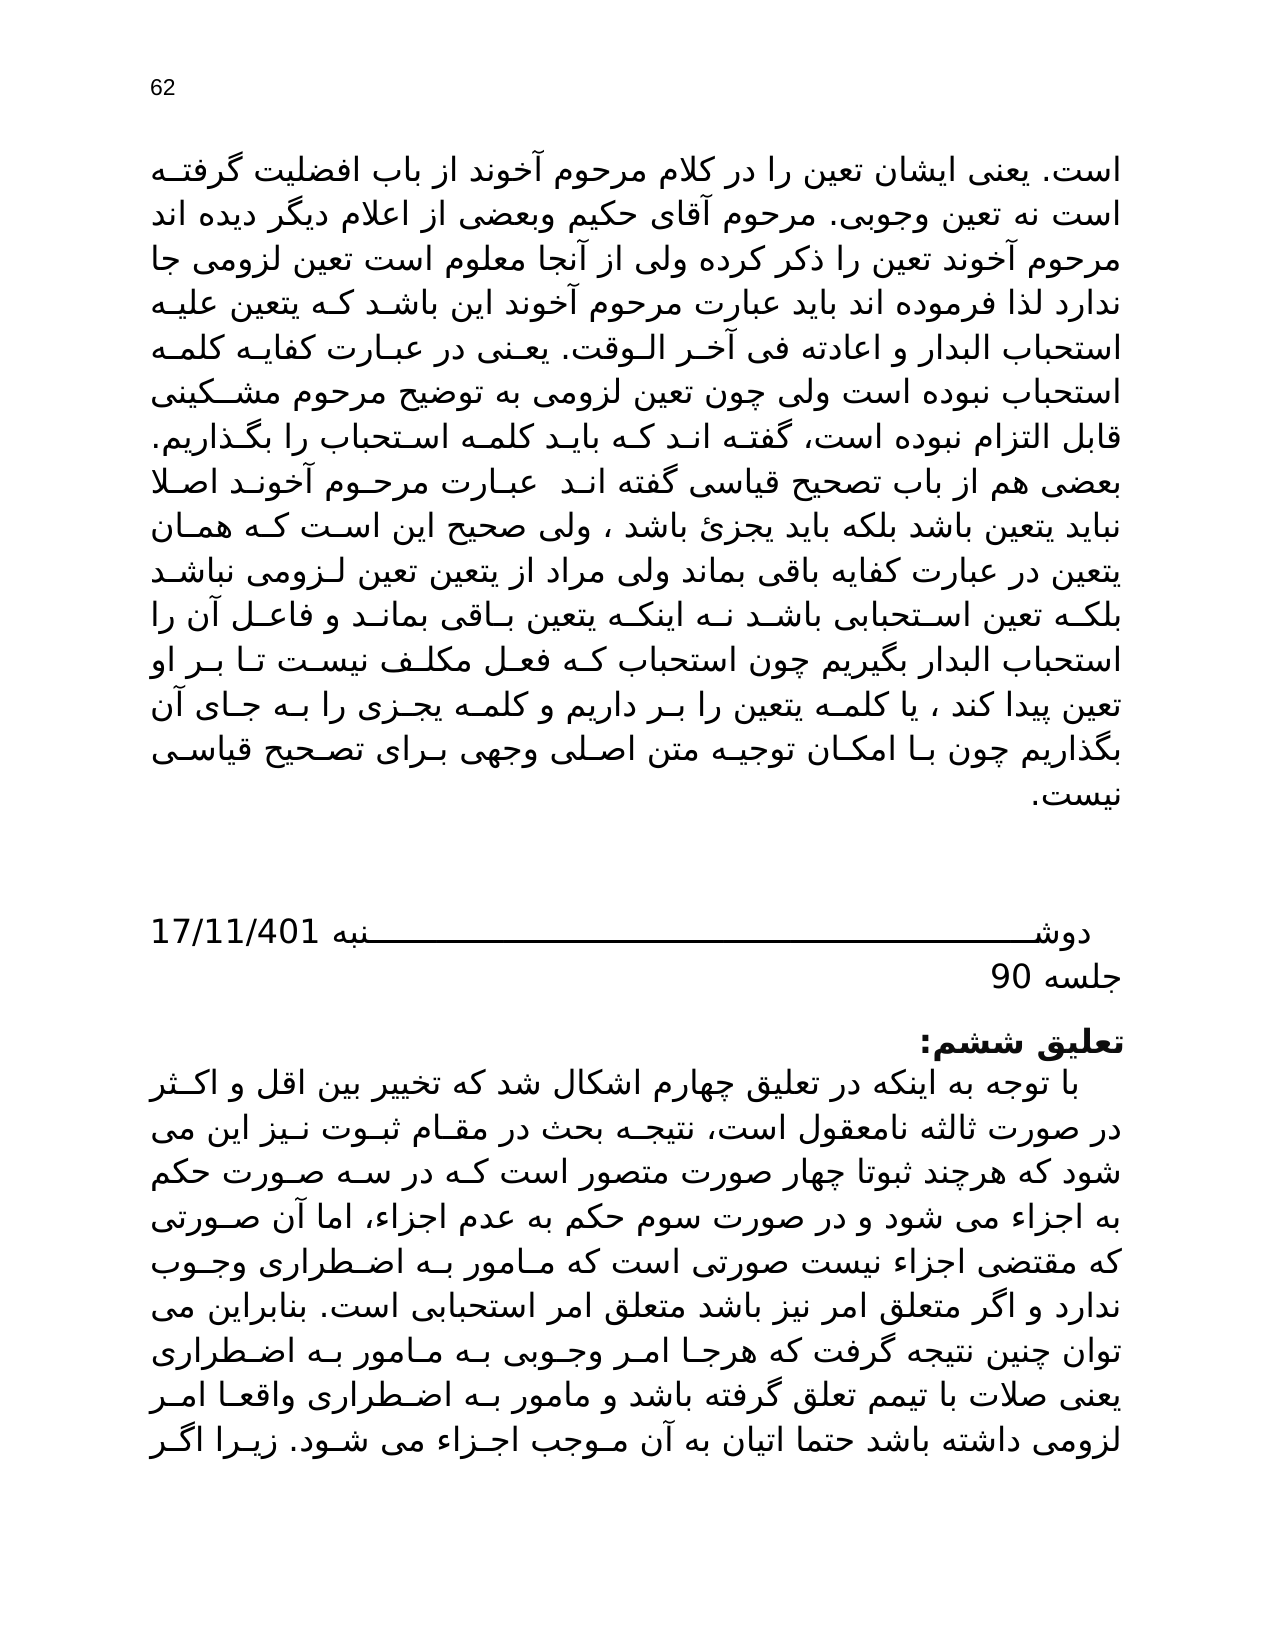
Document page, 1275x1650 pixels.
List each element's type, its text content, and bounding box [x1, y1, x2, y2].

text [150, 1064, 1122, 1459]
subtitle تعلیق ششم: [150, 1023, 1125, 1061]
text دوشنبه 17/11/401 جلسه 90 [150, 913, 1122, 996]
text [150, 150, 1122, 813]
